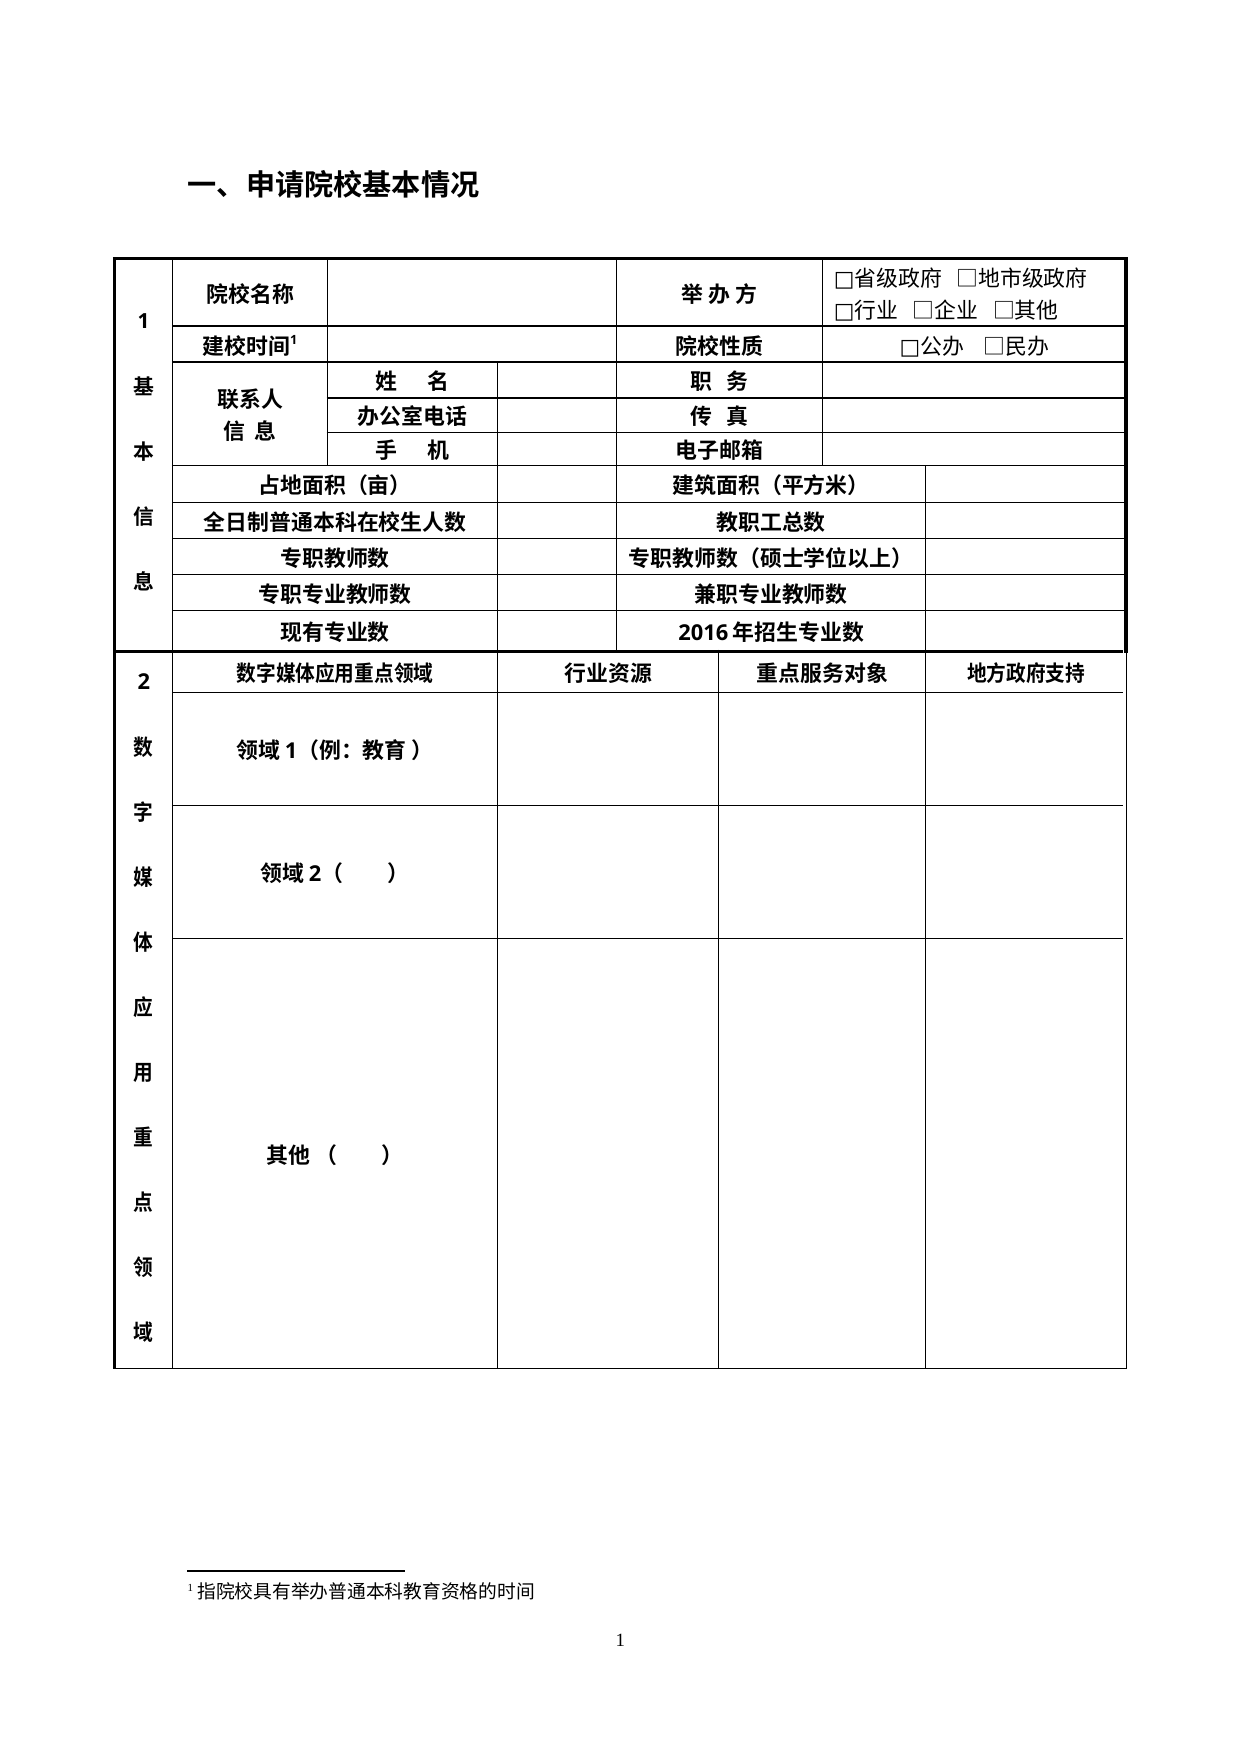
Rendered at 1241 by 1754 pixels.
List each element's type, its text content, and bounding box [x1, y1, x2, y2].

table_header [328, 260, 616, 325]
table_cell [823, 433, 1124, 465]
text 一、申请院校基本情况 [187, 150, 1125, 215]
table_cell [498, 539, 616, 574]
table_cell [823, 363, 1124, 397]
table_cell [719, 939, 925, 1368]
table_cell [926, 503, 1124, 538]
table_cell 传 真 [617, 399, 822, 431]
table_cell [719, 693, 925, 805]
table_cell 建校时间 [173, 327, 327, 361]
table_cell 手 机 [328, 433, 497, 465]
table_cell [498, 575, 616, 610]
table_cell [498, 433, 616, 465]
table_cell 其他 （ ） [173, 939, 497, 1368]
table_cell 专职教师数 [173, 539, 497, 574]
table_cell 行业资源 [498, 653, 718, 692]
table_cell 2016年招生专业数 [617, 611, 925, 649]
table_cell 全日制普通本科在校生人数 [173, 503, 497, 538]
table_cell 建筑面积（平方米） [617, 466, 925, 502]
table_cell [926, 575, 1124, 610]
table_cell [328, 327, 616, 361]
table_cell [719, 806, 925, 938]
table_header □省级政府 □地市级政府 □行业 □企业 □其他 [823, 260, 1124, 325]
table_cell 现有专业数 [173, 611, 497, 649]
table_cell 2 数字媒体应用重点领域 [116, 653, 172, 1368]
table_cell 专职专业教师数 [173, 575, 497, 610]
table_cell [926, 805, 1126, 938]
table_cell 数字媒体应用重点领域 [173, 653, 497, 692]
table_cell 领域1（例：教育 ） [173, 693, 497, 805]
table_header 举 办 方 [617, 260, 822, 325]
table_cell 占地面积（亩） [173, 466, 497, 502]
table_cell 姓 名 [328, 363, 497, 397]
table_header 1 基本信息 [116, 260, 172, 649]
table_cell 办公室电话 [328, 399, 497, 431]
table_cell 联系人 信 息 [173, 363, 327, 465]
table_cell [926, 938, 1126, 1368]
table_cell [498, 503, 616, 538]
table_cell [926, 692, 1126, 805]
table_cell [498, 939, 718, 1368]
table_cell [498, 693, 718, 805]
table_cell [498, 806, 718, 938]
table_cell [498, 466, 616, 502]
table_cell 重点服务对象 [719, 653, 925, 692]
table_cell □公办 □民办 [823, 327, 1124, 361]
table_cell [498, 399, 616, 431]
table_cell 院校性质 [617, 327, 822, 361]
table_cell 职 务 [617, 363, 822, 397]
table_cell 地方政府支持 [926, 650, 1126, 692]
table_cell 兼职专业教师数 [617, 575, 925, 610]
table_cell [823, 399, 1124, 431]
table_cell 教职工总数 [617, 503, 925, 538]
table_cell [498, 611, 616, 649]
table_cell [926, 466, 1124, 502]
table_cell 专职教师数（硕士学位以上） [617, 539, 925, 574]
table_cell [926, 539, 1124, 574]
table_cell [498, 363, 616, 397]
table_cell [926, 611, 1124, 649]
table_cell 领域2（ ） [173, 806, 497, 938]
table_cell 电子邮箱 [617, 433, 822, 465]
table_header 院校名称 [173, 260, 327, 325]
